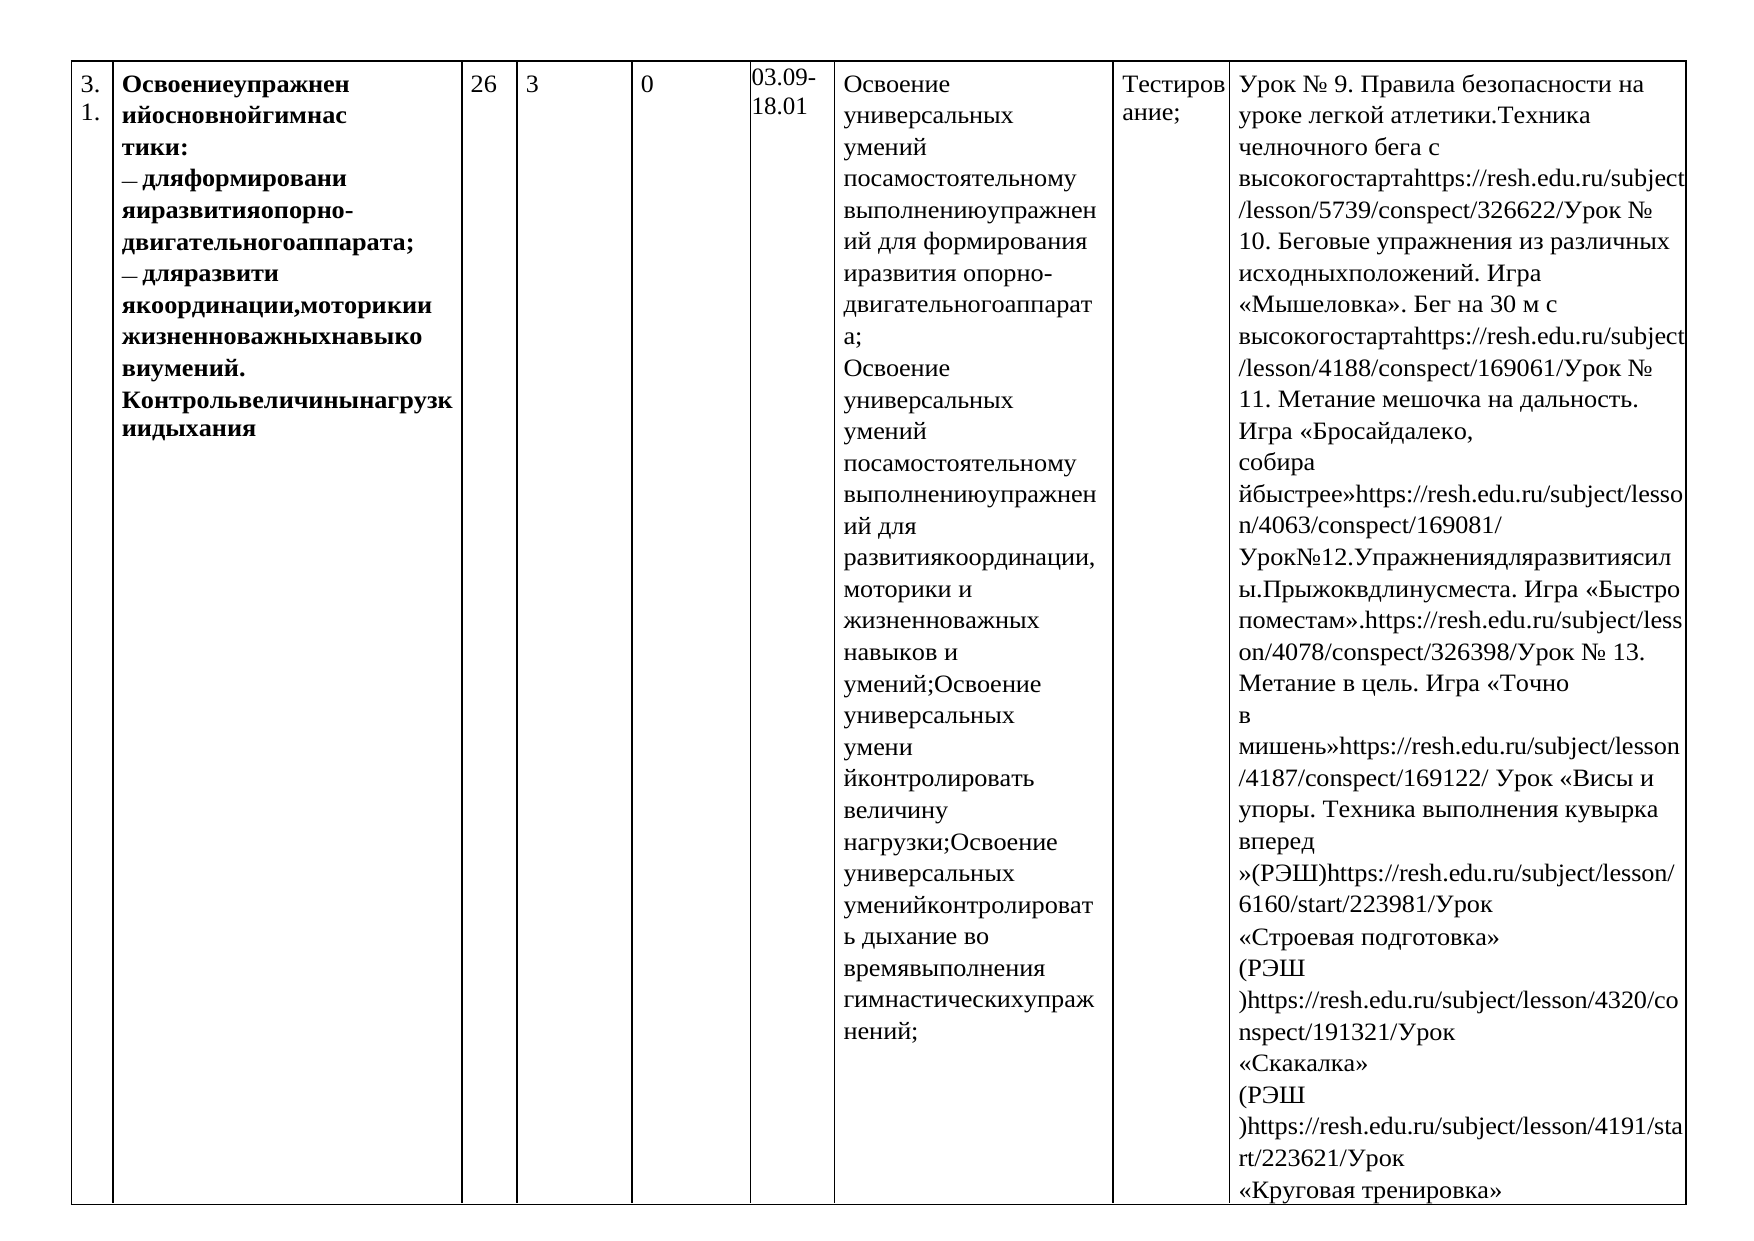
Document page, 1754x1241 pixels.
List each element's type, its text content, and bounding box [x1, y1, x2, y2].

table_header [114, 62, 461, 1203]
table_header 03.09-18.01 [751, 62, 834, 1203]
table_header 26 [463, 62, 516, 1203]
table_header 3 [518, 62, 631, 1203]
table_header 3.1. [72, 62, 112, 1203]
table_header 0 [633, 62, 750, 1203]
table_header Тестирование; [1114, 62, 1229, 1203]
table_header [835, 62, 1112, 1203]
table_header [1230, 62, 1685, 1203]
